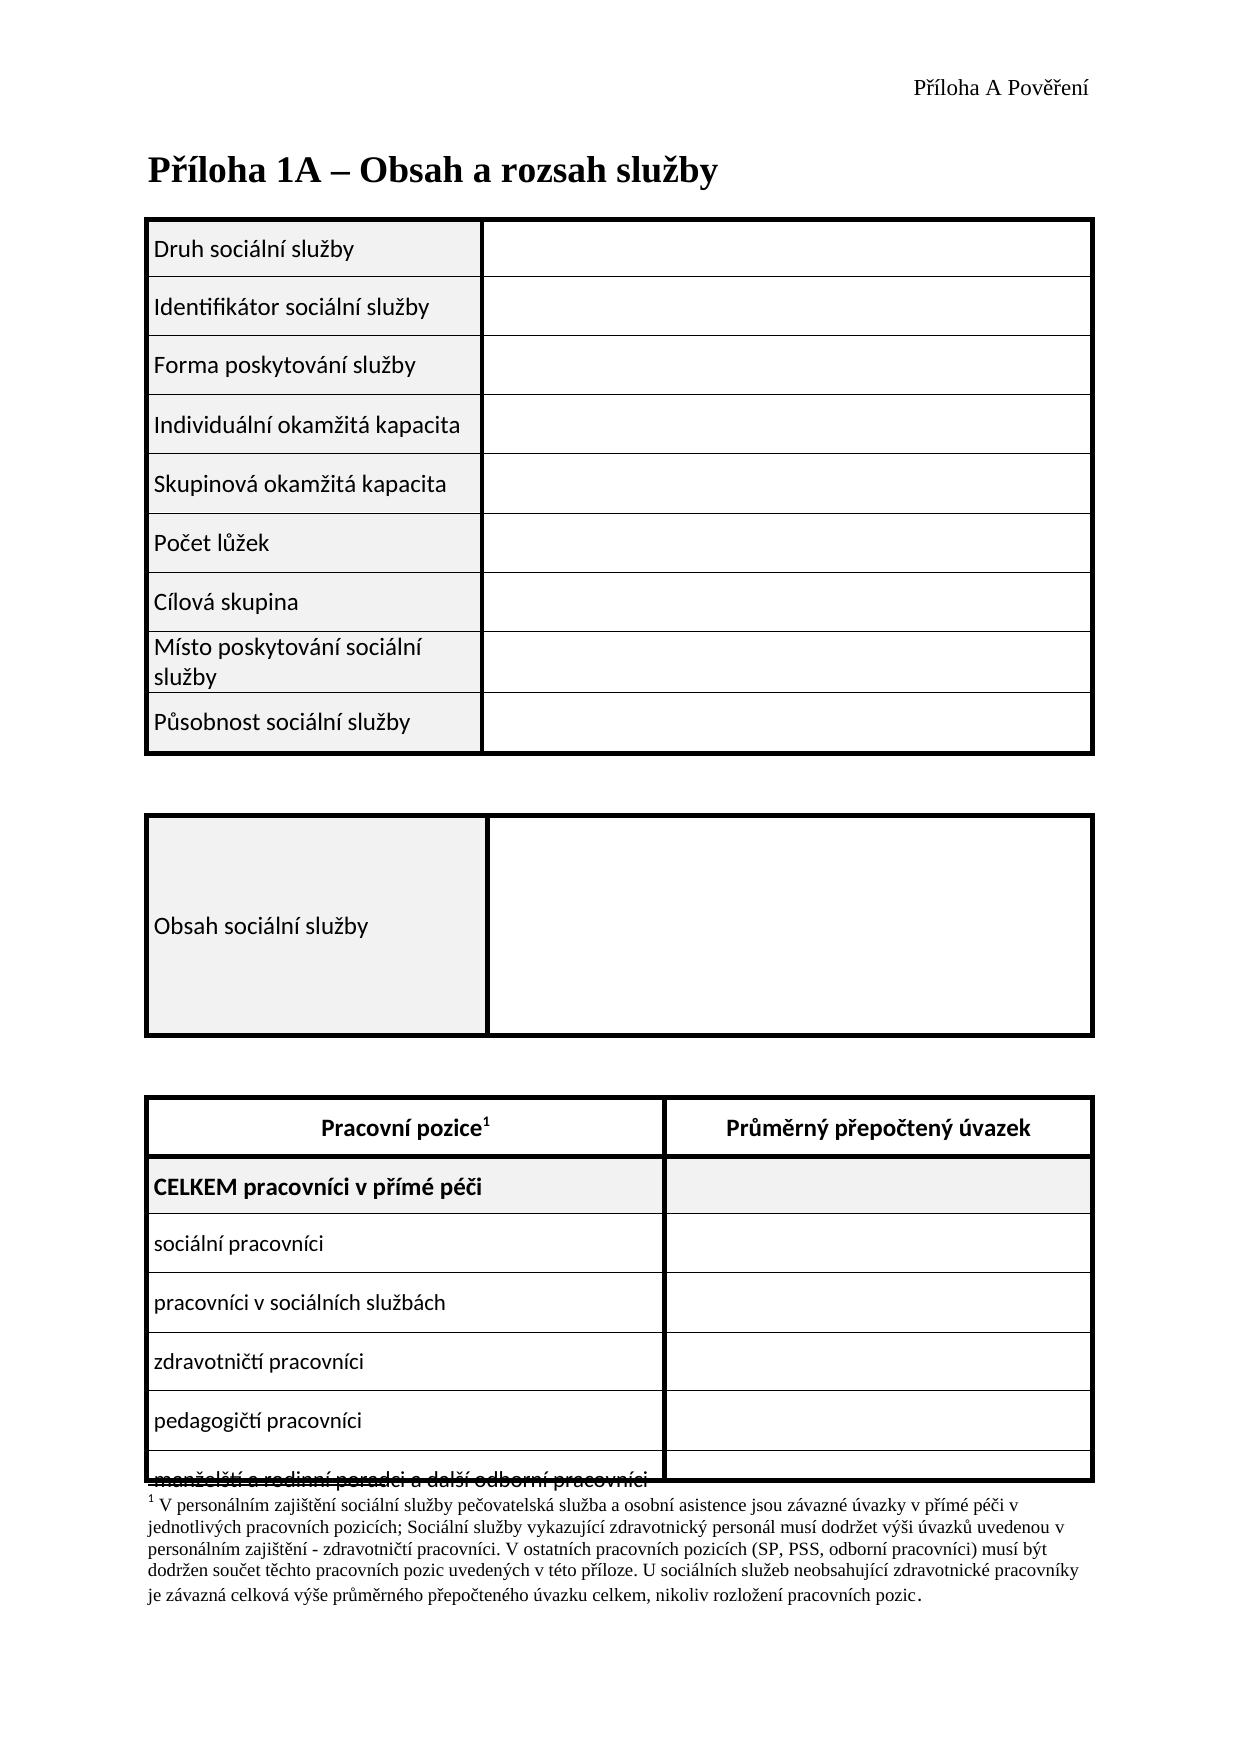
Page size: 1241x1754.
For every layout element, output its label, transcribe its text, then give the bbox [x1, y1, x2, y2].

table_cell [484, 336, 1090, 394]
table_cell [484, 454, 1090, 512]
table_cell [484, 277, 1090, 335]
table_cell [667, 1333, 1090, 1390]
table_header Obsah sociální služby [149, 818, 485, 1033]
table_cell [484, 395, 1090, 453]
table_cell CELKEM pracovníci v přímé péči [149, 1159, 662, 1213]
table_cell Působnost sociální služby [149, 693, 480, 751]
table_cell [667, 1273, 1090, 1331]
table_cell pracovníci v sociálních službách [149, 1273, 662, 1331]
table_header Pracovní pozice [149, 1100, 662, 1154]
table_cell Skupinová okamžitá kapacita [149, 454, 480, 512]
table_header [490, 818, 1090, 1033]
table_cell manželští a rodinní poradci a další odborní pracovníci [149, 1451, 662, 1478]
table_cell pedagogičtí pracovníci [149, 1391, 662, 1449]
table_cell [667, 1391, 1090, 1449]
table_cell Místo poskytování sociální služby [149, 632, 480, 692]
table_cell Cílová skupina [149, 573, 480, 631]
table_cell [667, 1451, 1090, 1478]
table_cell Forma poskytování služby [149, 336, 480, 394]
table_cell sociální pracovníci [149, 1214, 662, 1272]
table_cell Počet lůžek [149, 514, 480, 571]
table_cell [667, 1214, 1090, 1272]
table_header Druh sociální služby [149, 222, 480, 276]
table_cell [484, 573, 1090, 631]
table_header Průměrný přepočtený úvazek [667, 1100, 1090, 1154]
text Příloha 1A – Obsah a rozsah služby [148, 148, 1093, 191]
table_cell zdravotničtí pracovníci [149, 1333, 662, 1390]
table_cell [484, 514, 1090, 571]
table_cell Individuální okamžitá kapacita [149, 395, 480, 453]
table_cell [484, 632, 1090, 692]
table_cell [484, 693, 1090, 751]
table_cell Identifikátor sociální služby [149, 277, 480, 335]
table_header [484, 222, 1090, 276]
table_cell [667, 1159, 1090, 1213]
